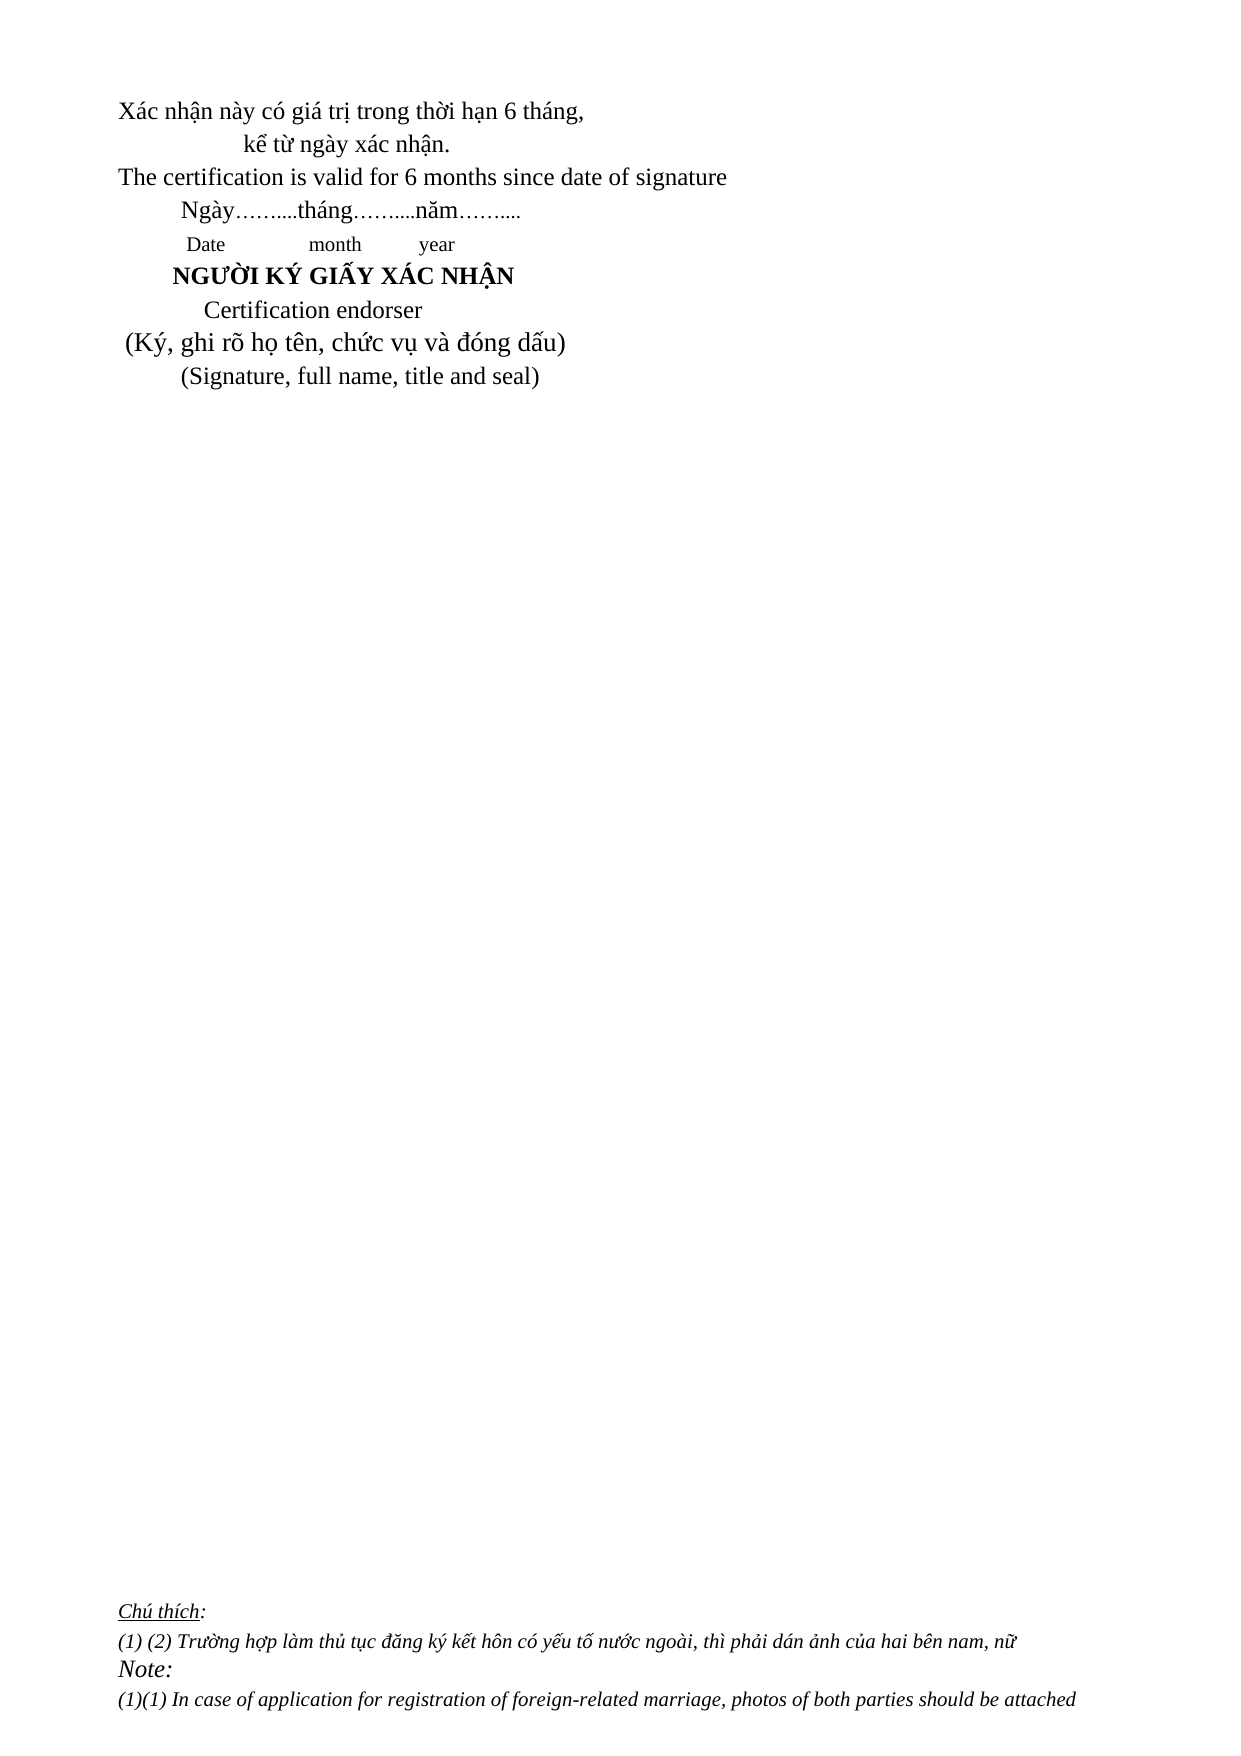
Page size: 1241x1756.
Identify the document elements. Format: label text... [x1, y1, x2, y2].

text (1)(1) In case of application for registration of foreign-related marriage, photos of both parties should be attached [118, 1687, 1194, 1711]
text Chú thích: [118, 1599, 1194, 1623]
text (Ký, ghi rõ họ tên, chức vụ và đóng dấu) [125, 326, 1194, 357]
text The certification is valid for 6 months since date of signature Ngày……....tháng……....năm…….... [118, 162, 729, 224]
subtitle NGƯỜI KÝ GIẤY XÁC NHẬN [172, 261, 1194, 290]
text (1) (2) Trường hợp làm thủ tục đăng ký kết hôn có yếu tố nước ngoài, thì phải dán ảnh của hai bên nam, nữ [118, 1629, 1194, 1653]
text Date month year [186, 232, 1194, 256]
text Note: [118, 1654, 1194, 1683]
text (Signature, full name, title and seal) [181, 361, 1194, 390]
text Certification endorser [204, 295, 1194, 323]
text Xác nhận này có giá trị trong thời hạn 6 tháng, kể từ ngày xác nhận. [118, 96, 586, 158]
